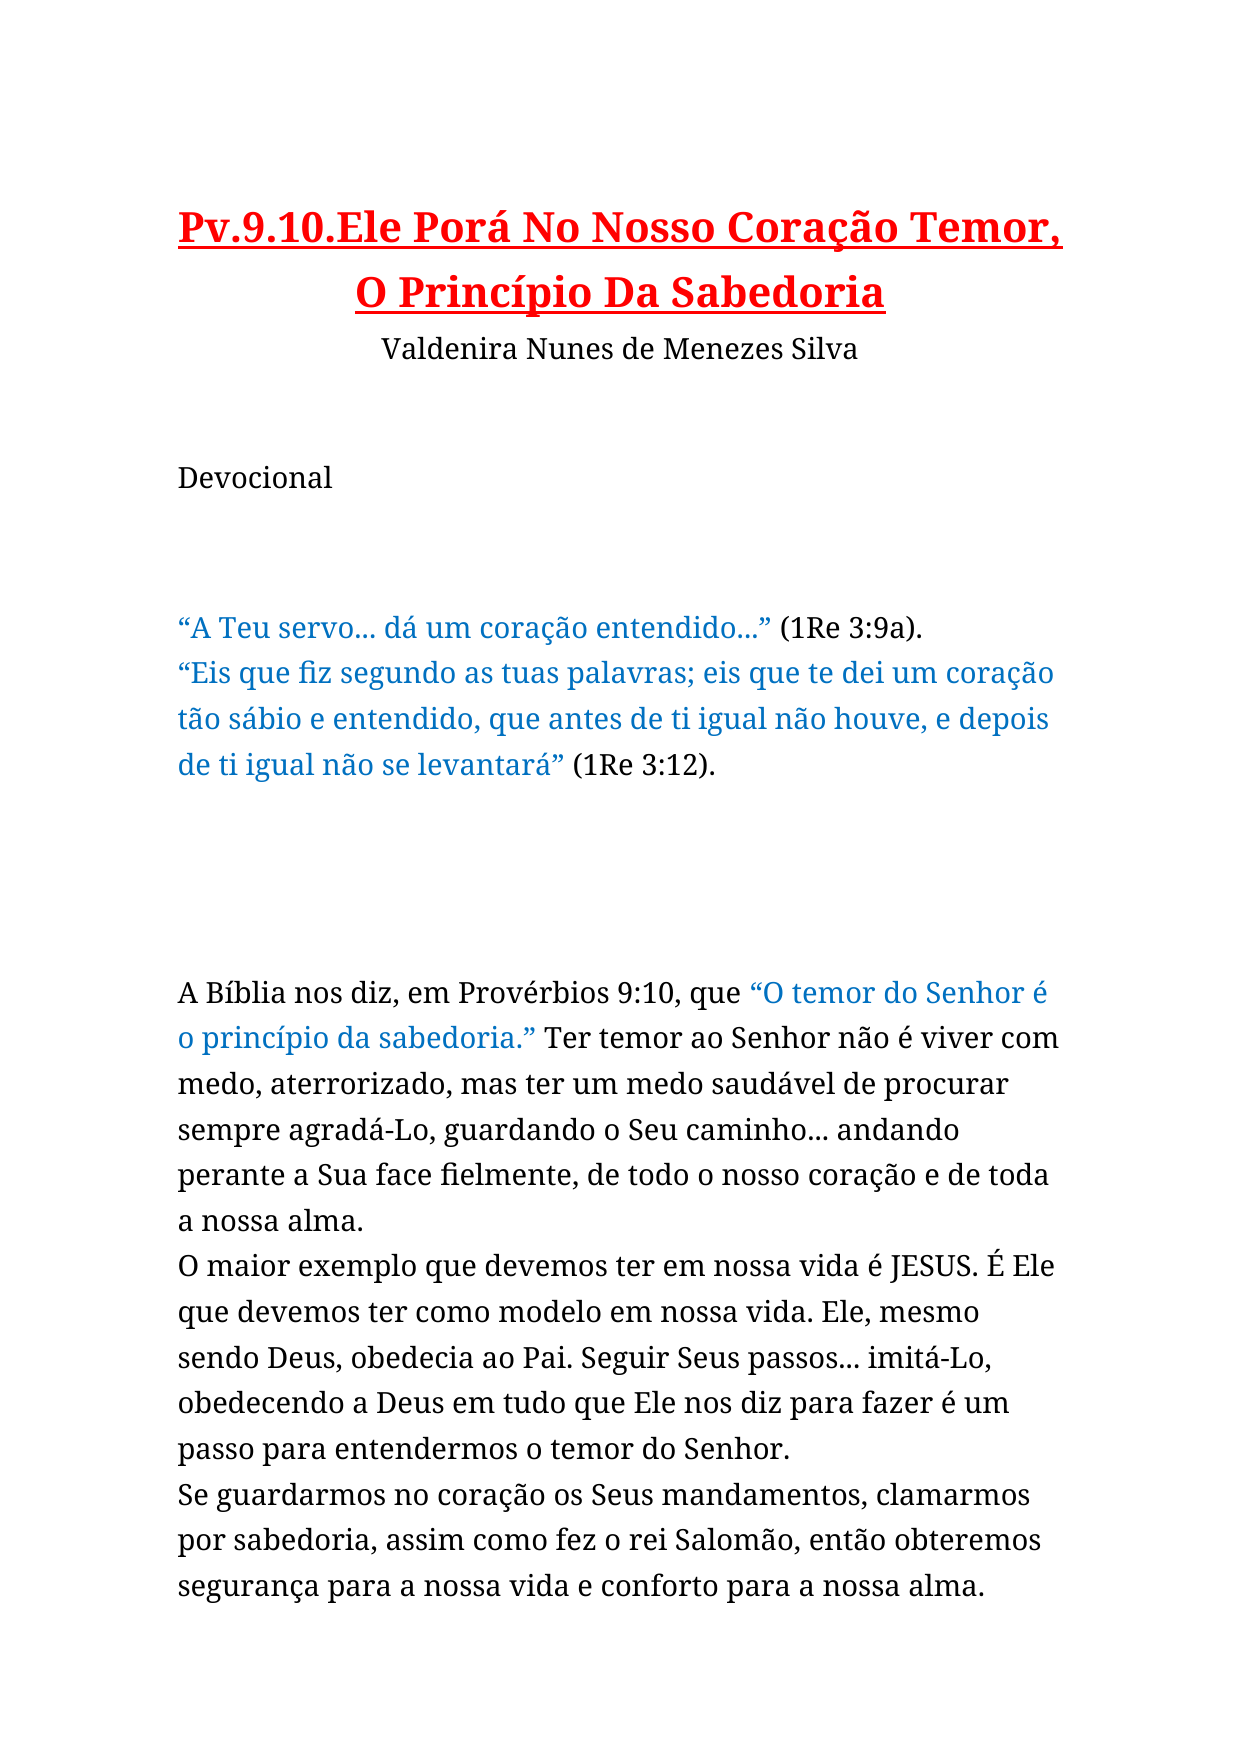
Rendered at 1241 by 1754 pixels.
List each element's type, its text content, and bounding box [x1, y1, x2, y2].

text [177, 394, 1063, 1605]
text Valdenira Nunes de Menezes Silva [177, 328, 1063, 368]
subtitle Pv.9.10.Ele Porá No Nosso Coração Temor, O Princípio Da Sabedoria [177, 198, 1063, 319]
